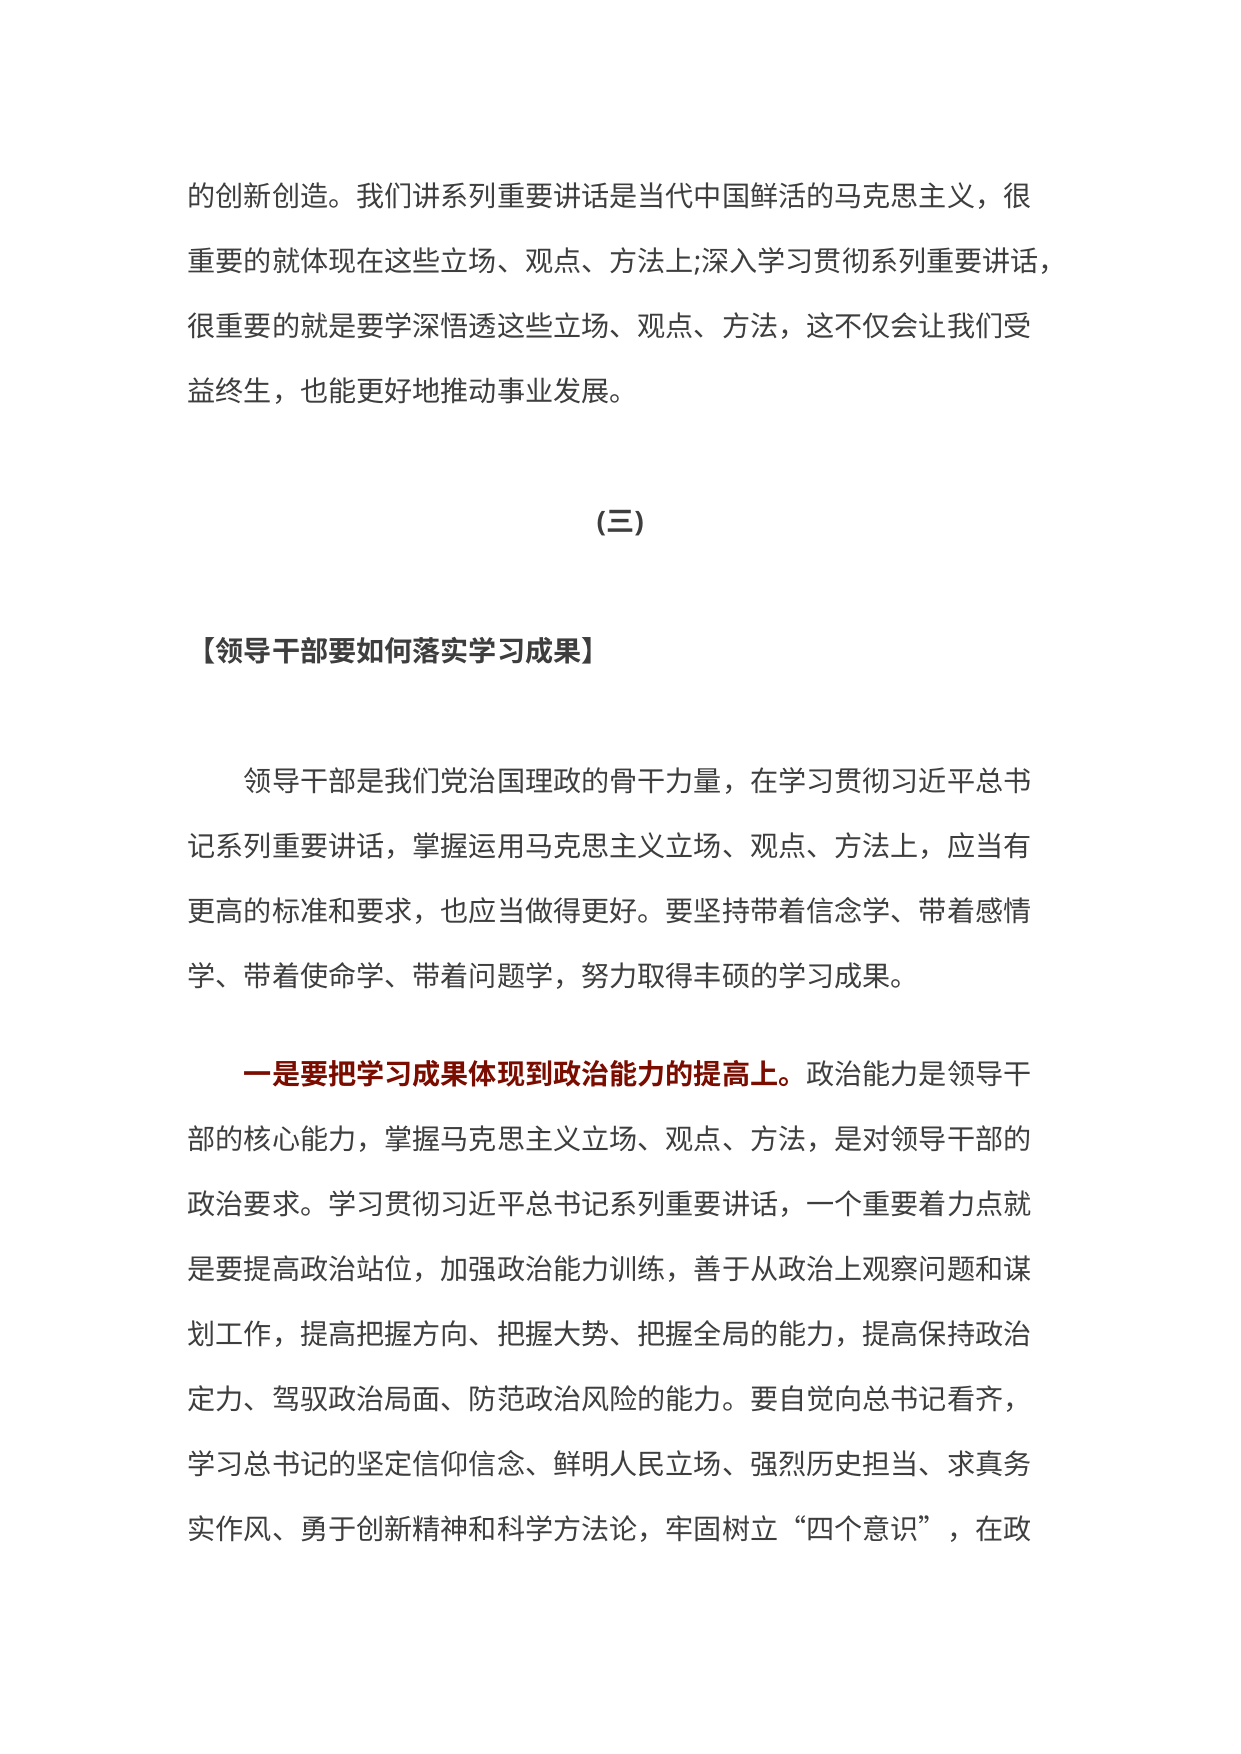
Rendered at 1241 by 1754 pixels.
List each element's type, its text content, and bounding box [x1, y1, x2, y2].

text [187, 162, 1053, 422]
text 领导干部是我们党治国理政的骨干力量，在学习贯彻习近平总书记系列重要讲话，掌握运用马克思主义立场、观点、方法上，应当有更高的标准和要求，也应当做得更好。要坚持带着信念学、带着感情学、带着使命学、带着问题学，努力取得丰硕的学习成果。 [187, 747, 1053, 1007]
text (三) [187, 487, 1053, 552]
text 【领导干部要如何落实学习成果】 [187, 617, 1053, 682]
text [187, 1039, 1053, 1559]
